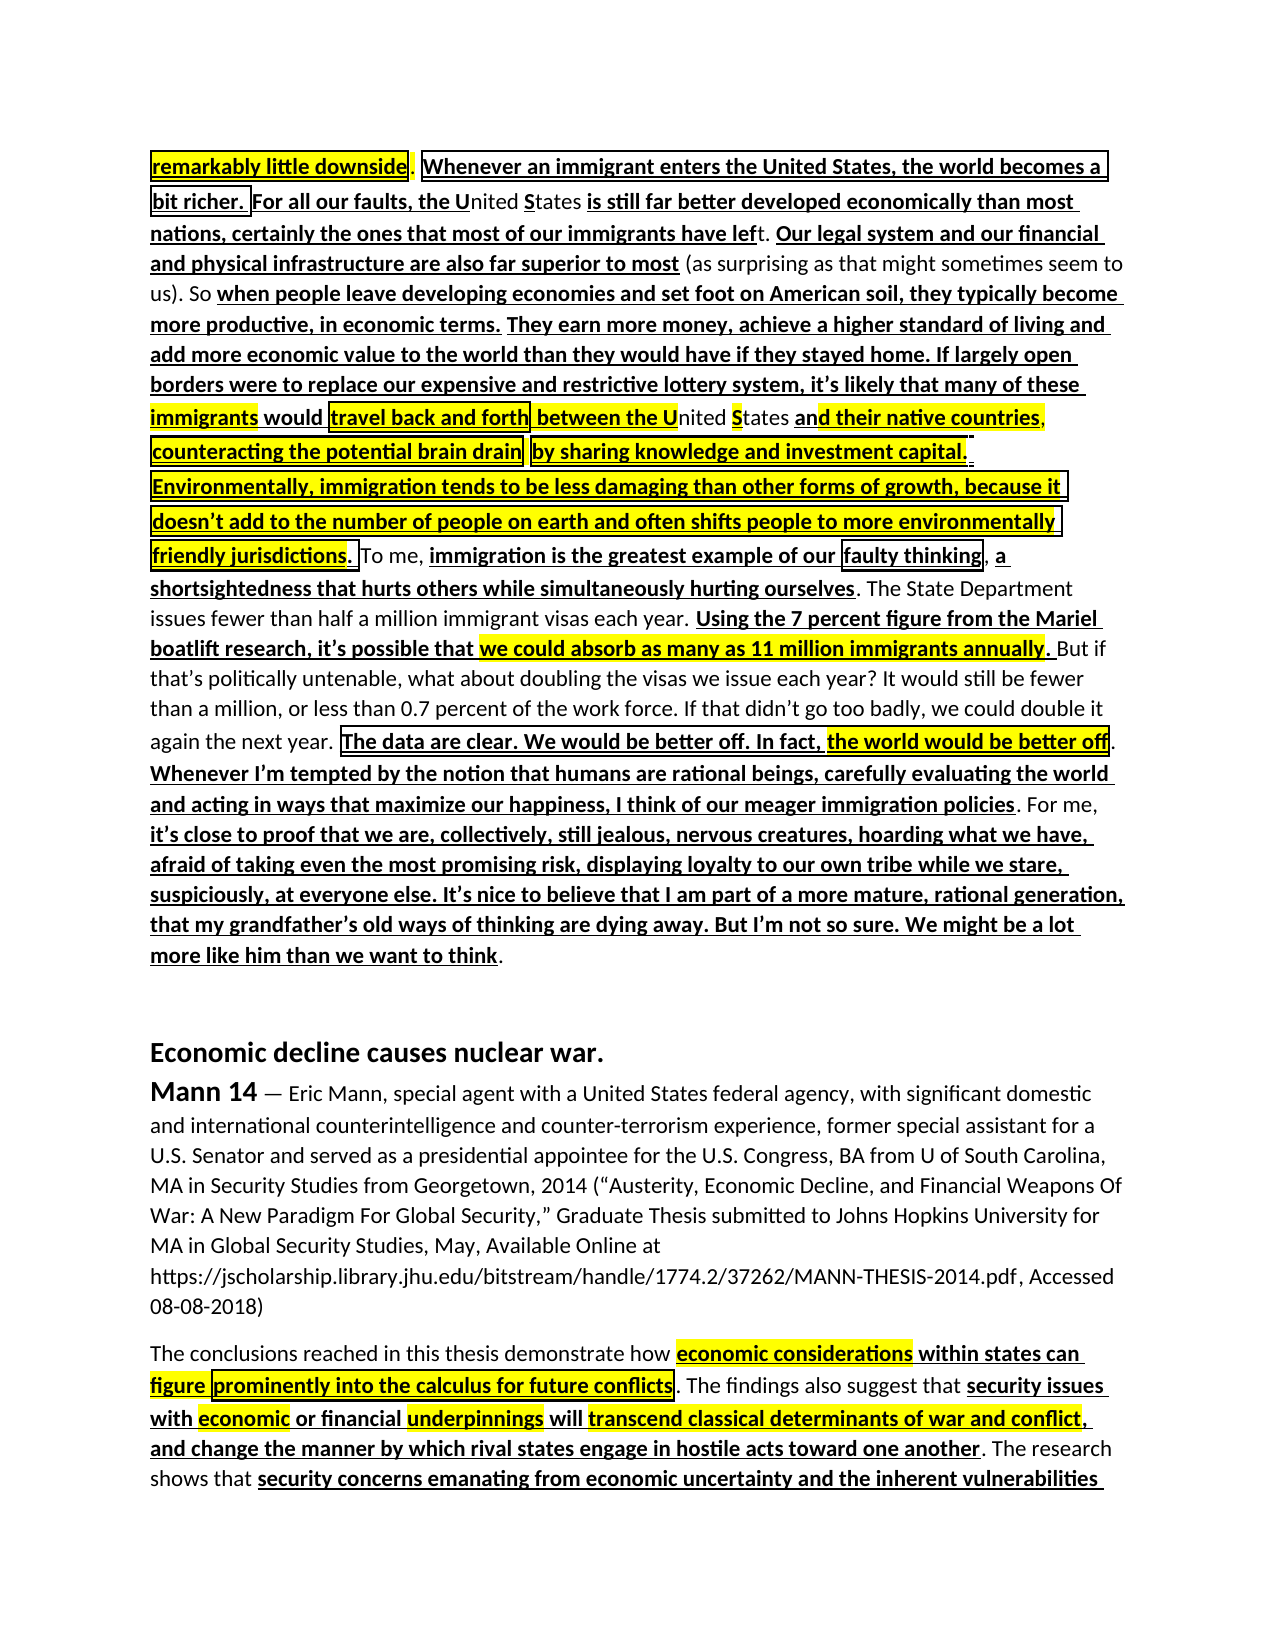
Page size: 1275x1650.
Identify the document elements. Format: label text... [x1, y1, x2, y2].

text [150, 1339, 1125, 1492]
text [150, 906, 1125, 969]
subtitle Economic decline causes nuclear war. [150, 1034, 1125, 1070]
text Mann 14 — Eric Mann, special agent with a United States federal agency, with significant domestic and international counterintelligence and counter-terrorism experience, former special assistant for a U.S. Senator and served as a presidential appointee for the U.S. Congress, BA from U of South Carolina, MA in Security Studies from Georgetown, 2014 (“Austerity, Economic Decline, and Financial Weapons Of War: A New Paradigm For Global Security,” Graduate Thesis submitted to Johns Hopkins University for MA in Global Security Studies, May, Available Online at https://jscholarship.library.jhu.edu/bitstream/handle/1774.2/37262/MANN-THESIS-2014.pdf, Accessed 08-08-2018) [150, 1073, 1125, 1320]
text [150, 150, 1125, 904]
